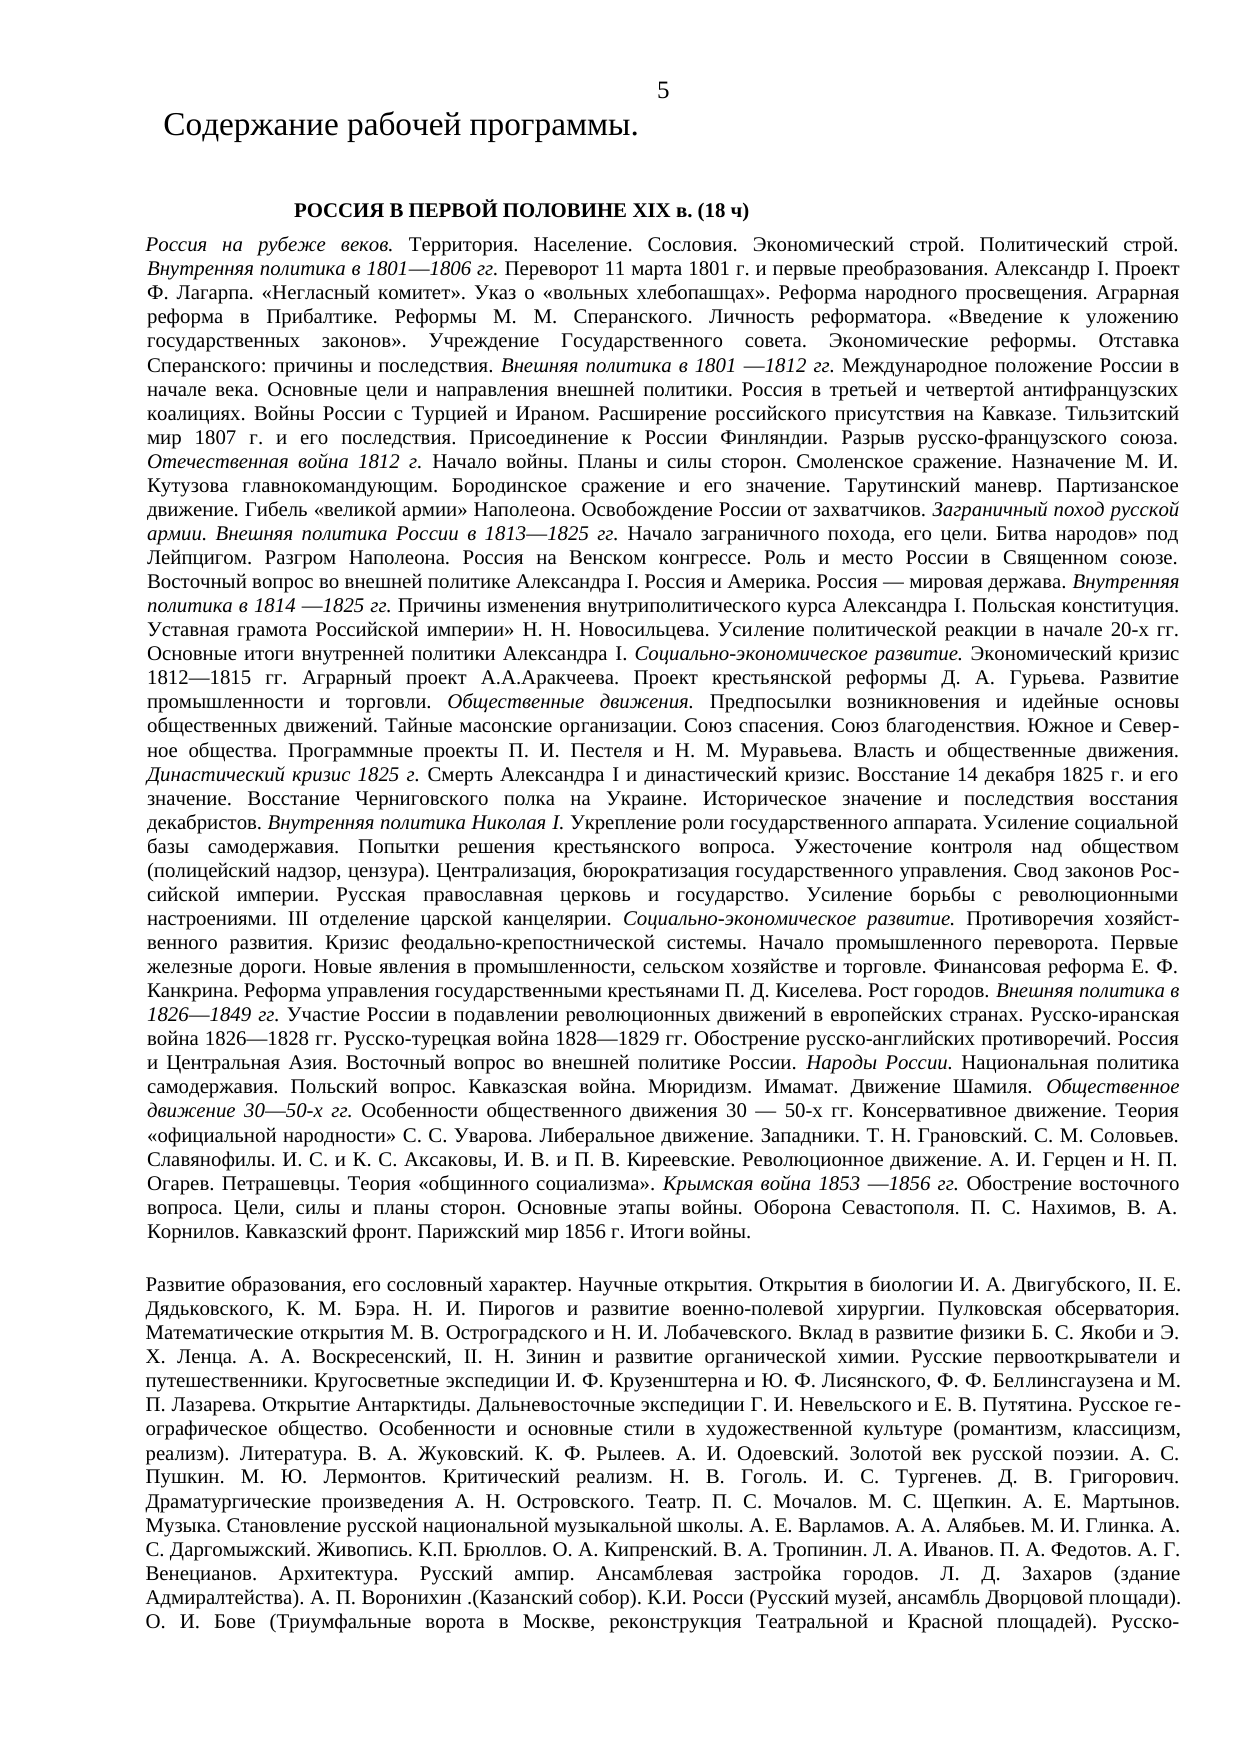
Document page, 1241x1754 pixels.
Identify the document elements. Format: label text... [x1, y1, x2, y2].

text Содержание рабочей программы. [145, 104, 1181, 142]
text Россия на рубеже веков. Территория. Население. Сословия. Экономический строй. Политический строй. Внутренняя политика в 1801—1806 гг. Переворот 11 марта 1801 г. и первые преобразования. Александр I. Проект Ф. Лагарпа. «Негласный комитет». Указ о «вольных хлебопашцах». Реформа народного просвещения. Аграрная реформа в Прибалтике. Реформы М. М. Сперанского. Личность реформатора. «Введение к уложению государственных законов». Учреждение Государственного совета. Экономические реформы. Отставка Сперанского: причины и последствия. Внешняя политика в 1801 —1812 гг. Международное положение России в начале века. Основные цели и направления внешней политики. Россия в третьей и четвертой антифранцузских коалициях. Войны России с Турцией и Ираном. Расширение российского присутствия на Кавказе. Тильзитский мир 1807 г. и его последствия. Присоединение к России Финляндии. Разрыв русско-французского союза. Отечественная война 1812 г. Начало войны. Планы и силы сторон. Смоленское сражение. Назначение М. И. Кутузова главнокомандующим. Бородинское сражение и его значение. Тарутинский маневр. Партизанское движение. Гибель «великой армии» Наполеона. Освобождение России от захватчиков. Заграничный поход русской армии. Внешняя политика России в 1813—1825 гг. Начало заграничного похода, его цели. Битва народов» под Лейпцигом. Разгром Наполеона. Россия на Венском конгрессе. Роль и место России в Священном союзе. Восточный вопрос во внешней политике Александра I. Россия и Америка. Россия — мировая держава. Внутренняя политика в 1814 —1825 гг. Причины изменения внутриполитического курса Александра I. Польская конституция. Уставная грамота Российской империи» Н. Н. Новосильцева. Усиление политической реакции в начале 20-х гг. Основные итоги внутренней политики Александра I. Социально-экономическое развитие. Экономический кризис 1812—1815 гг. Аграрный проект А.А.Аракчеева. Проект крестьянской реформы Д. А. Гурьева. Развитие промышленности и торговли. Общественные движения. Предпосылки возникновения и идейные основы общественных движений. Тайные масонские организации. Союз спасения. Союз благоденствия. Южное и Северное общества. Программные проекты П. И. Пестеля и Н. М. Муравьева. Власть и общественные движения. Династический кризис 1825 г. Смерть Александра I и династический кризис. Восстание 14 декабря 1825 г. и его значение. Восстание Черниговского полка на Украине. Историческое значение и последствия восстания декабристов. Внутренняя политика Николая I. Укрепление роли государственного аппарата. Усиление социальной базы самодержавия. Попытки решения крестьянского вопроса. Ужесточение контроля над обществом (полицейский надзор, цензура). Централизация, бюрократизация государственного управления. Свод законов Российской империи. Русская православная церковь и государство. Усиление борьбы с революционными настроениями. III отделение царской канцелярии. Социально-экономическое развитие. Противоречия хозяйственного развития. Кризис феодально-крепостнической системы. Начало промышленного переворота. Первые железные дороги. Новые явления в промышленности, сельском хозяйстве и торговле. Финансовая реформа Е. Ф. Канкрина. Реформа управления государственными крестьянами П. Д. Киселева. Рост городов. Внешняя политика в 1826—1849 гг. Участие России в подавлении революционных движений в европейских странах. Русско-иранская война 1826—1828 гг. Русско-турецкая война 1828—1829 гг. Обострение русско-английских противоречий. Россия и Центральная Азия. Восточный вопрос во внешней политике России. Народы России. Национальная политика самодержавия. Польский вопрос. Кавказская война. Мюридизм. Имамат. Движение Шамиля. Общественное движение 30—50-х гг. Особенности общественного движения 30 — 50-х гг. Консервативное движение. Теория «официальной народности» С. С. Уварова. Либеральное движение. Западники. Т. Н. Грановский. С. М. Соловьев. Славянофилы. И. С. и К. С. Аксаковы, И. В. и П. В. Киреевские. Революционное движение. А. И. Герцен и Н. П. Огарев. Петрашевцы. Теория «общинного социализма». Крымская война 1853 —1856 гг. Обострение восточного вопроса. Цели, силы и планы сторон. Основные этапы войны. Оборона Севастополя. П. С. Нахимов, В. А. Корнилов. Кавказский фронт. Парижский мир 1856 г. Итоги войны. [145, 232, 1179, 1243]
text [145, 1272, 1181, 1633]
text РОССИЯ В ПЕРВОЙ ПОЛОВИНЕ XIX в. (18 ч) [294, 198, 1181, 222]
